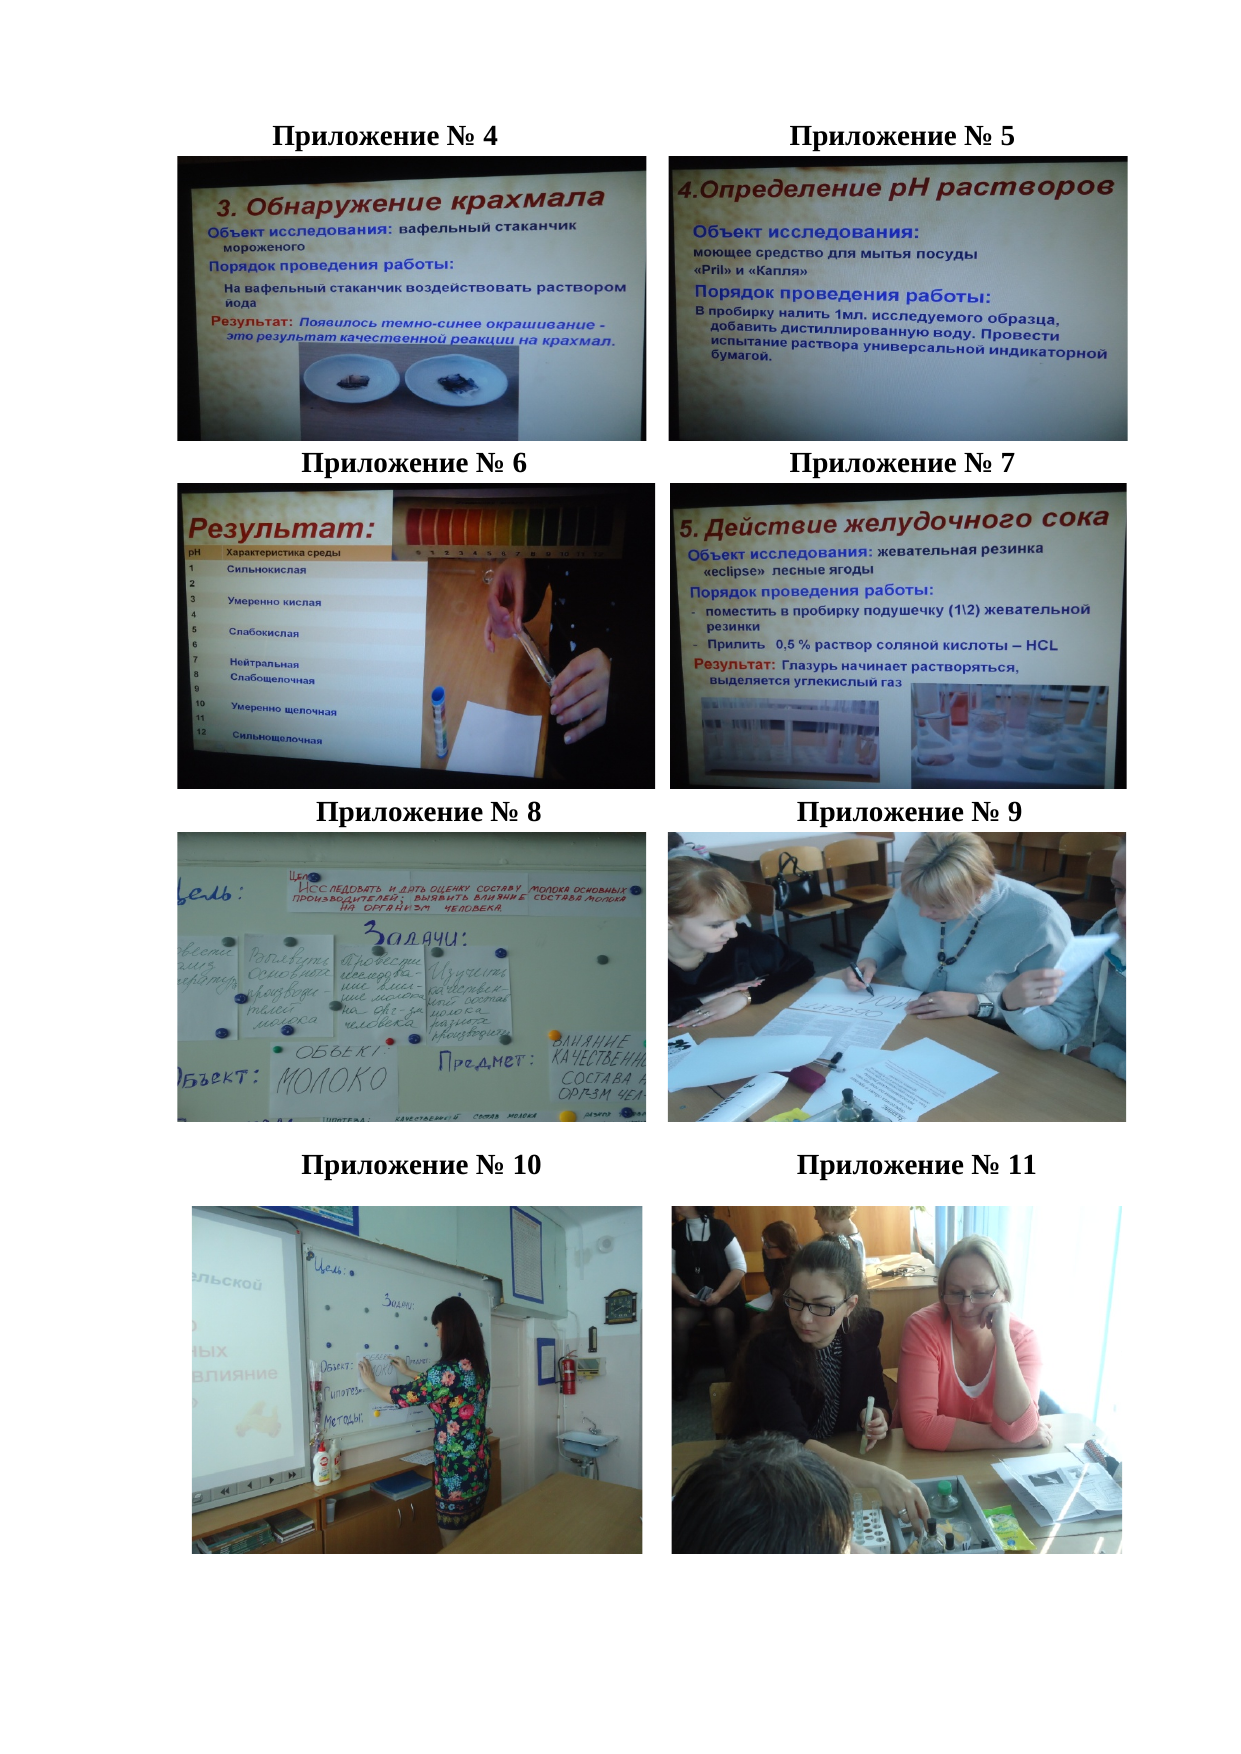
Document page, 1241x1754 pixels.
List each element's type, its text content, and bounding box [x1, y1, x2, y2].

text Приложение № 10 Приложение № 11 [177, 1147, 1152, 1181]
picture [671, 1206, 1123, 1554]
picture [191, 1206, 643, 1554]
picture [177, 483, 656, 789]
text Приложение № 6 Приложение № 7 [177, 445, 1152, 479]
picture [177, 156, 647, 441]
text Приложение № 4 Приложение № 5 [177, 118, 1152, 152]
picture [670, 483, 1127, 789]
picture [177, 832, 647, 1122]
picture [667, 832, 1127, 1122]
picture [668, 156, 1128, 441]
text Приложение № 8 Приложение № 9 [177, 794, 1152, 827]
